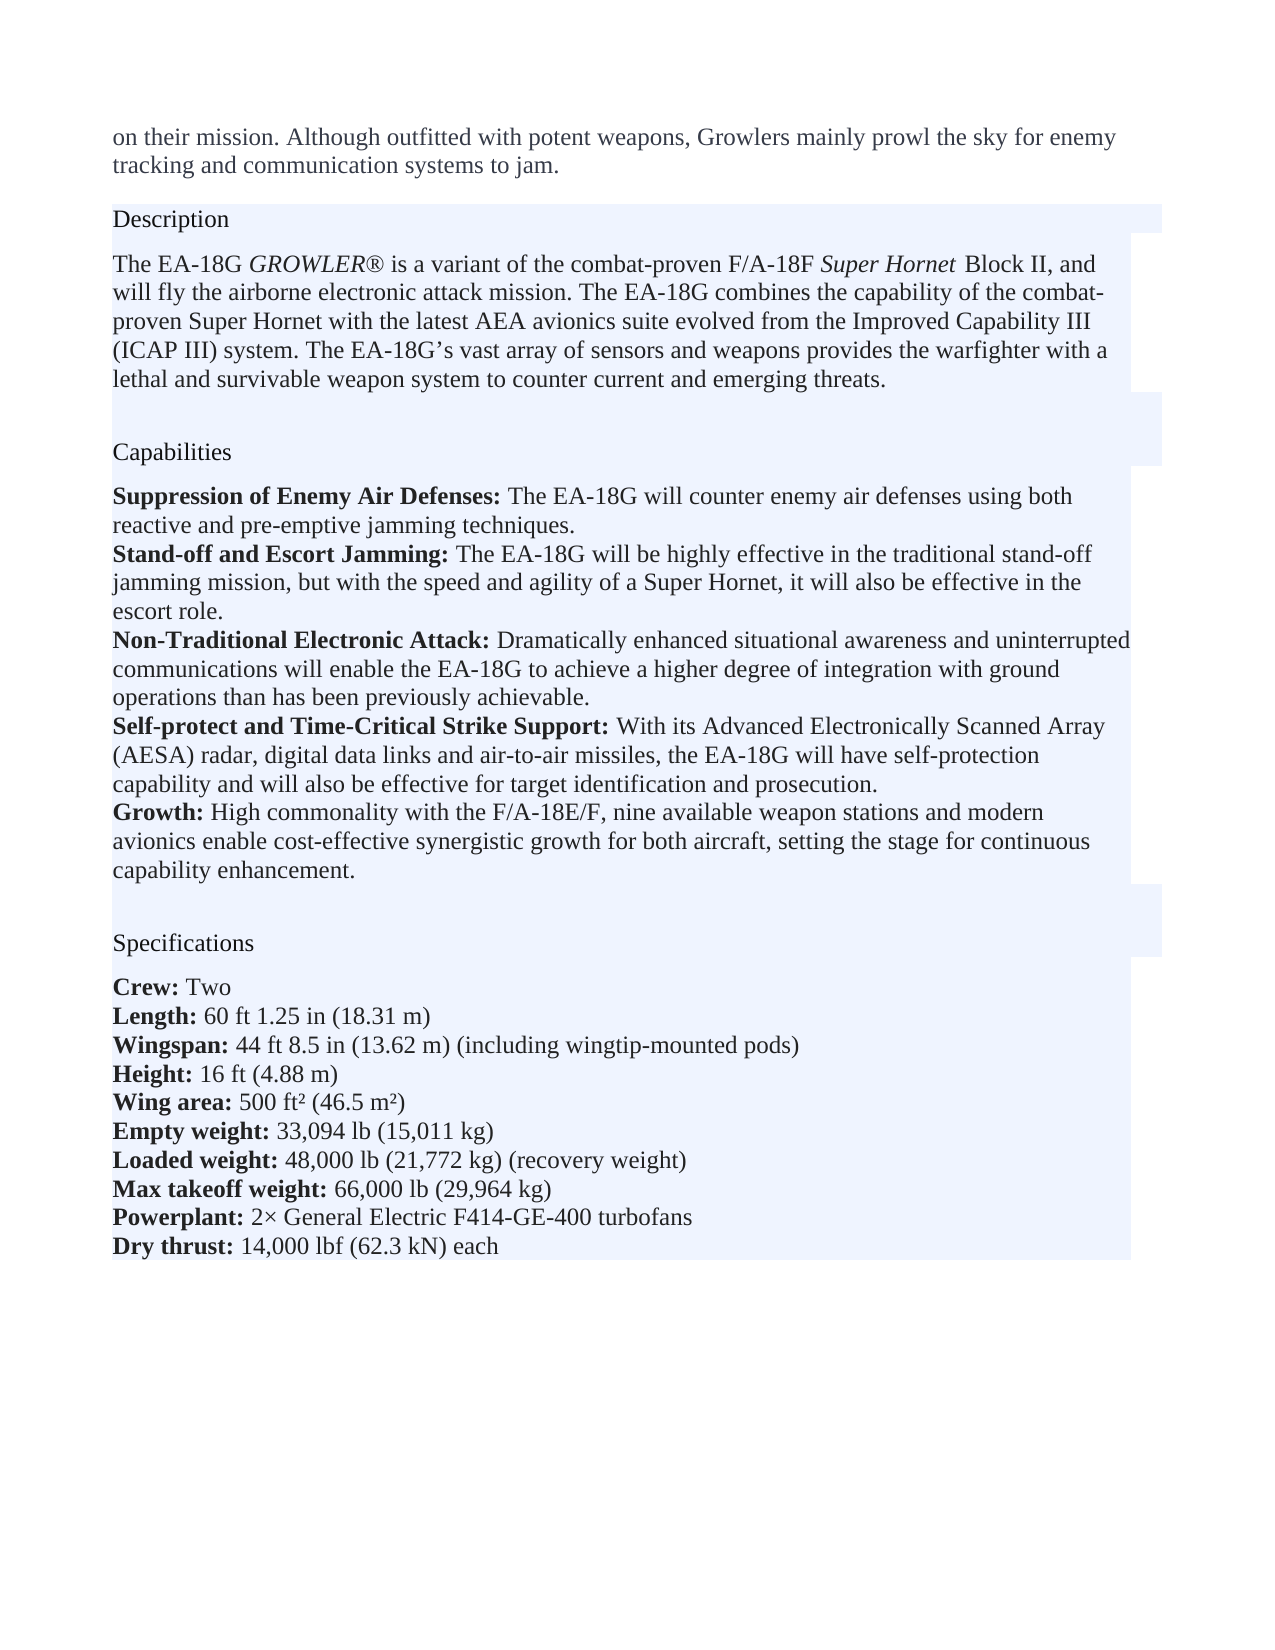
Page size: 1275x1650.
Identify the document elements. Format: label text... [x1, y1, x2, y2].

subtitle Specifications [112, 899, 1162, 957]
text The EA-18G GROWLER® is a variant of the combat-proven F/A-18F Super Hornet Block II, and will fly the airborne electronic attack mission. The EA-18G combines the capability of the combat-proven Super Hornet with the latest AEA avionics suite evolved from the Improved Capability III (ICAP III) system. The EA-18G’s vast array of sensors and weapons provides the warfighter with a lethal and survivable weapon system to counter current and emerging threats. [112, 249, 1131, 392]
text Suppression of Enemy Air Defenses: The EA-18G will counter enemy air defenses using both reactive and pre-emptive jamming techniques. Stand-off and Escort Jamming: The EA-18G will be highly effective in the traditional stand-off jamming mission, but with the speed and agility of a Super Hornet, it will also be effective in the escort role. Non-Traditional Electronic Attack: Dramatically enhanced situational awareness and uninterrupted communications will enable the EA-18G to achieve a higher degree of integration with ground operations than has been previously achievable. Self-protect and Time-Critical Strike Support: With its Advanced Electronically Scanned Array (AESA) radar, digital data links and air-to-air missiles, the EA-18G will have self-protection capability and will also be effective for target identification and prosecution. Growth: High commonality with the F/A-18E/F, nine available weapon stations and modern avionics enable cost-effective synergistic growth for both aircraft, setting the stage for continuous capability enhancement. [112, 481, 1131, 884]
subtitle Capabilities [112, 408, 1162, 466]
text Crew: Two Length: 60 ft 1.25 in (18.31 m) Wingspan: 44 ft 8.5 in (13.62 m) (including wingtip-mounted pods) Height: 16 ft (4.88 m) Wing area: 500 ft² (46.5 m²) Empty weight: 33,094 lb (15,011 kg) Loaded weight: 48,000 lb (21,772 kg) (recovery weight) Max takeoff weight: 66,000 lb (29,964 kg) Powerplant: 2× General Electric F414-GE-400 turbofans Dry thrust: 14,000 lbf (62.3 kN) each [112, 972, 1131, 1260]
subtitle Description [112, 204, 1162, 233]
